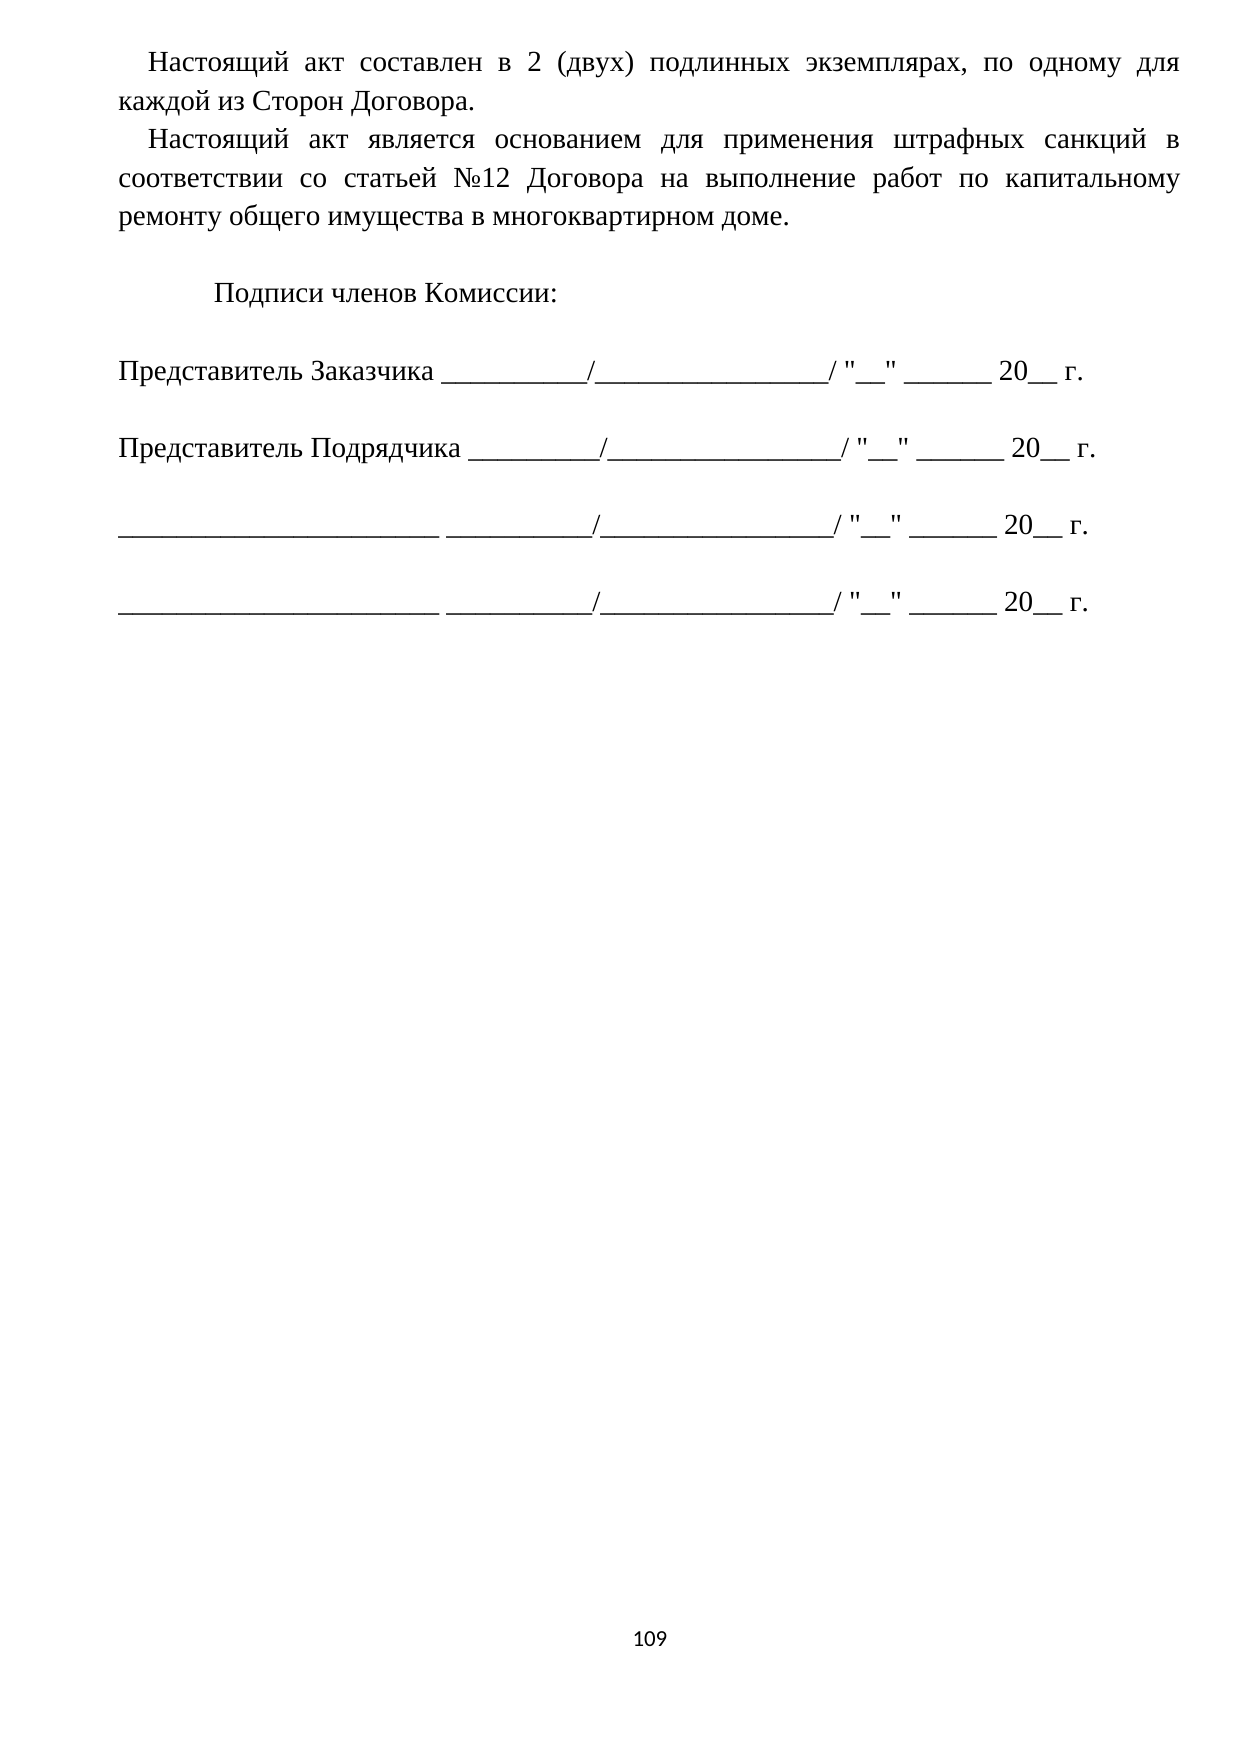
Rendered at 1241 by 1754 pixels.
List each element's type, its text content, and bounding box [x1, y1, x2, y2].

text Настоящий акт составлен в 2 (двух) подлинных экземплярах, по одному для каждой из Сторон Договора. [118, 44, 1181, 116]
text Настоящий акт является основанием для применения штрафных санкций в соответствии со статьей №12 Договора на выполнение работ по капитальному ремонту общего имущества в многоквартирном доме. [118, 121, 1181, 232]
text ______________________ __________/________________/ "__" ______ 20__ г. [118, 507, 1181, 540]
text Представитель Заказчика __________/________________/ "__" ______ 20__ г. [118, 353, 1181, 386]
text Представитель Подрядчика _________/________________/ "__" ______ 20__ г. [118, 430, 1181, 463]
text Подписи членов Комиссии: [118, 276, 1181, 309]
text ______________________ __________/________________/ "__" ______ 20__ г. [118, 584, 1181, 617]
